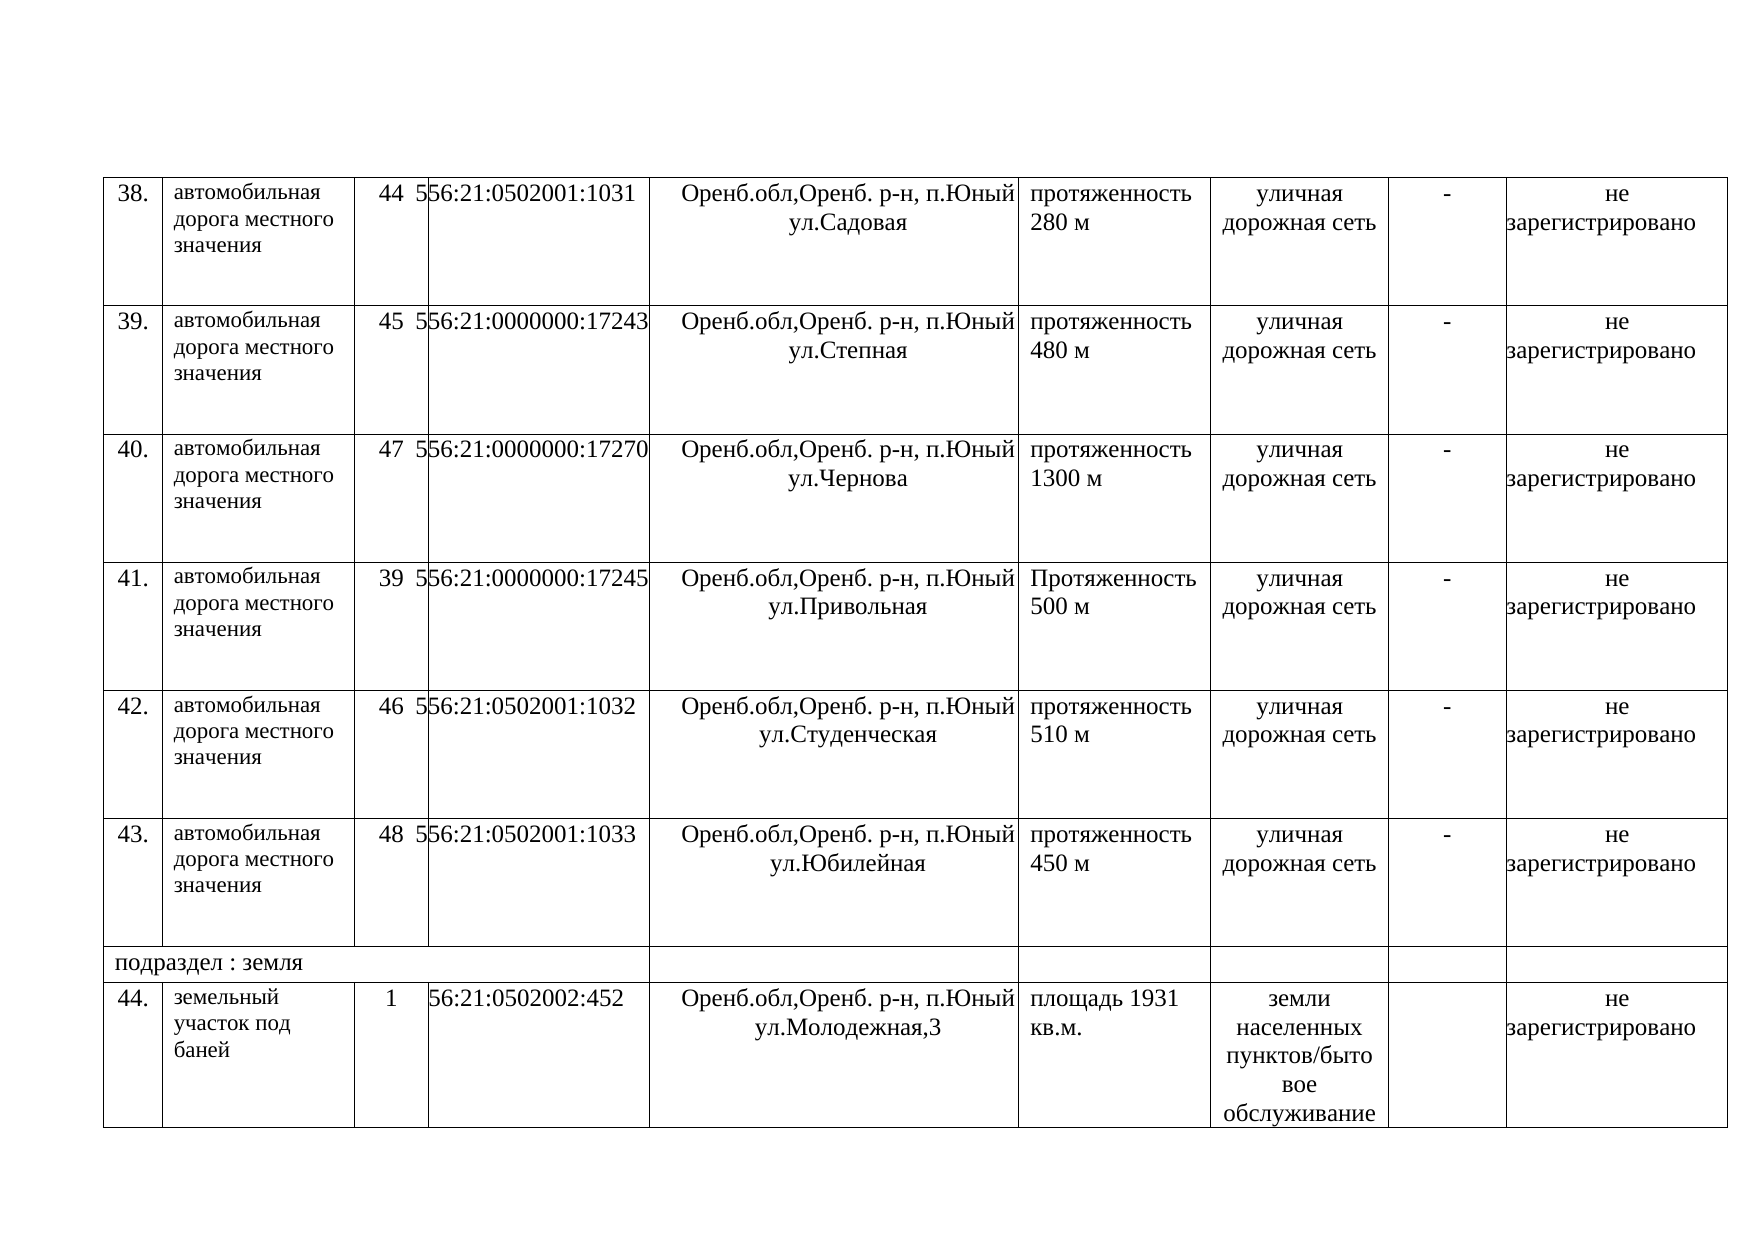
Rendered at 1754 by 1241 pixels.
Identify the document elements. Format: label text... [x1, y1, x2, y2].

table_cell земли населенных пунктов/бытовое обслуживание [1211, 983, 1388, 1127]
table_cell не зарегистрировано [1507, 178, 1727, 305]
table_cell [163, 178, 354, 305]
table_cell 44 [355, 178, 428, 305]
table_cell протяженность 1300 м [1019, 435, 1210, 562]
table_cell 556:21:0502001:1031 [429, 178, 649, 305]
table_cell уличная дорожная сеть [1211, 691, 1388, 818]
table_cell 43. [104, 819, 162, 946]
table_cell автомобильная дорога местного значения [163, 306, 354, 433]
table_cell не зарегистрировано [1507, 691, 1727, 818]
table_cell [1211, 178, 1388, 305]
table_cell автомобильная дорога местного значения [163, 435, 354, 562]
table_cell автомобильная дорога местного значения [163, 691, 354, 818]
table_cell 41. [104, 563, 162, 690]
table_cell Оренб.обл,Оренб. р-н, п.Юный ул.Юбилейная [650, 819, 1018, 946]
table_cell 556:21:0502001:1032 [429, 691, 649, 818]
table_cell не зарегистрировано [1507, 435, 1727, 562]
table_cell 44. [104, 983, 162, 1127]
table_cell [1389, 947, 1506, 982]
table_cell 39. [104, 306, 162, 433]
table_cell автомобильная дорога местного значения [163, 819, 354, 946]
table_cell [1389, 983, 1506, 1127]
table_cell 45 [355, 306, 428, 433]
table_cell не зарегистрировано [1507, 983, 1727, 1127]
table_cell Оренб.обл,Оренб. р-н, п.Юный ул.Степная [650, 306, 1018, 433]
table_cell 40. [104, 435, 162, 562]
table_cell земельный участок под баней [163, 983, 354, 1127]
table_cell [1019, 947, 1210, 982]
table_cell Оренб.обл,Оренб. р-н, п.Юный ул.Молодежная,3 [650, 983, 1018, 1127]
table_cell не зарегистрировано [1507, 306, 1727, 433]
table_cell площадь 1931 кв.м. [1019, 983, 1210, 1127]
table_cell - [1389, 435, 1506, 562]
table_cell автомобильная дорога местного значения [163, 563, 354, 690]
table_cell [1211, 947, 1388, 982]
table_cell Протяженность500 м [1019, 563, 1210, 690]
table_cell - [1389, 563, 1506, 690]
table_cell 39 [355, 563, 428, 690]
table_cell уличная дорожная сеть [1211, 563, 1388, 690]
table_cell Оренб.обл,Оренб. р-н, п.Юный ул.Чернова [650, 435, 1018, 562]
table_cell подраздел : земля [104, 947, 649, 982]
table_cell 56:21:0502002:452 [429, 983, 649, 1127]
table_cell 556:21:0000000:17270 [429, 435, 649, 562]
table_cell 46 [355, 691, 428, 818]
table_cell 556:21:0502001:1033 [429, 819, 649, 946]
table_cell - [1389, 819, 1506, 946]
table_cell Оренб.обл,Оренб. р-н, п.Юный ул.Студенческая [650, 691, 1018, 818]
table_cell 42. [104, 691, 162, 818]
table_cell Оренб.обл,Оренб. р-н, п.Юный ул.Привольная [650, 563, 1018, 690]
table_cell 556:21:0000000:17243 [429, 306, 649, 433]
table_cell 48 [355, 819, 428, 946]
table_cell 38. [104, 178, 162, 305]
table_cell - [1389, 691, 1506, 818]
table_cell 556:21:0000000:17245 [429, 563, 649, 690]
table_cell протяженность 450 м [1019, 819, 1210, 946]
table_cell уличная дорожная сеть [1211, 306, 1388, 433]
table_cell не зарегистрировано [1507, 563, 1727, 690]
table_cell не зарегистрировано [1507, 819, 1727, 946]
table_cell [650, 947, 1018, 982]
table_cell - [1389, 178, 1506, 305]
table_cell 47 [355, 435, 428, 562]
table_cell уличная дорожная сеть [1211, 435, 1388, 562]
table_cell [1507, 947, 1727, 982]
table_cell - [1389, 306, 1506, 433]
table_cell Оренб.обл,Оренб. р-н, п.Юный ул.Садовая [650, 178, 1018, 305]
table_cell уличная дорожная сеть [1211, 819, 1388, 946]
table_cell протяженность 510 м [1019, 691, 1210, 818]
table_cell протяженность 480 м [1019, 306, 1210, 433]
table_cell протяженность 280 м [1019, 178, 1210, 305]
table_cell 1 [355, 983, 428, 1127]
